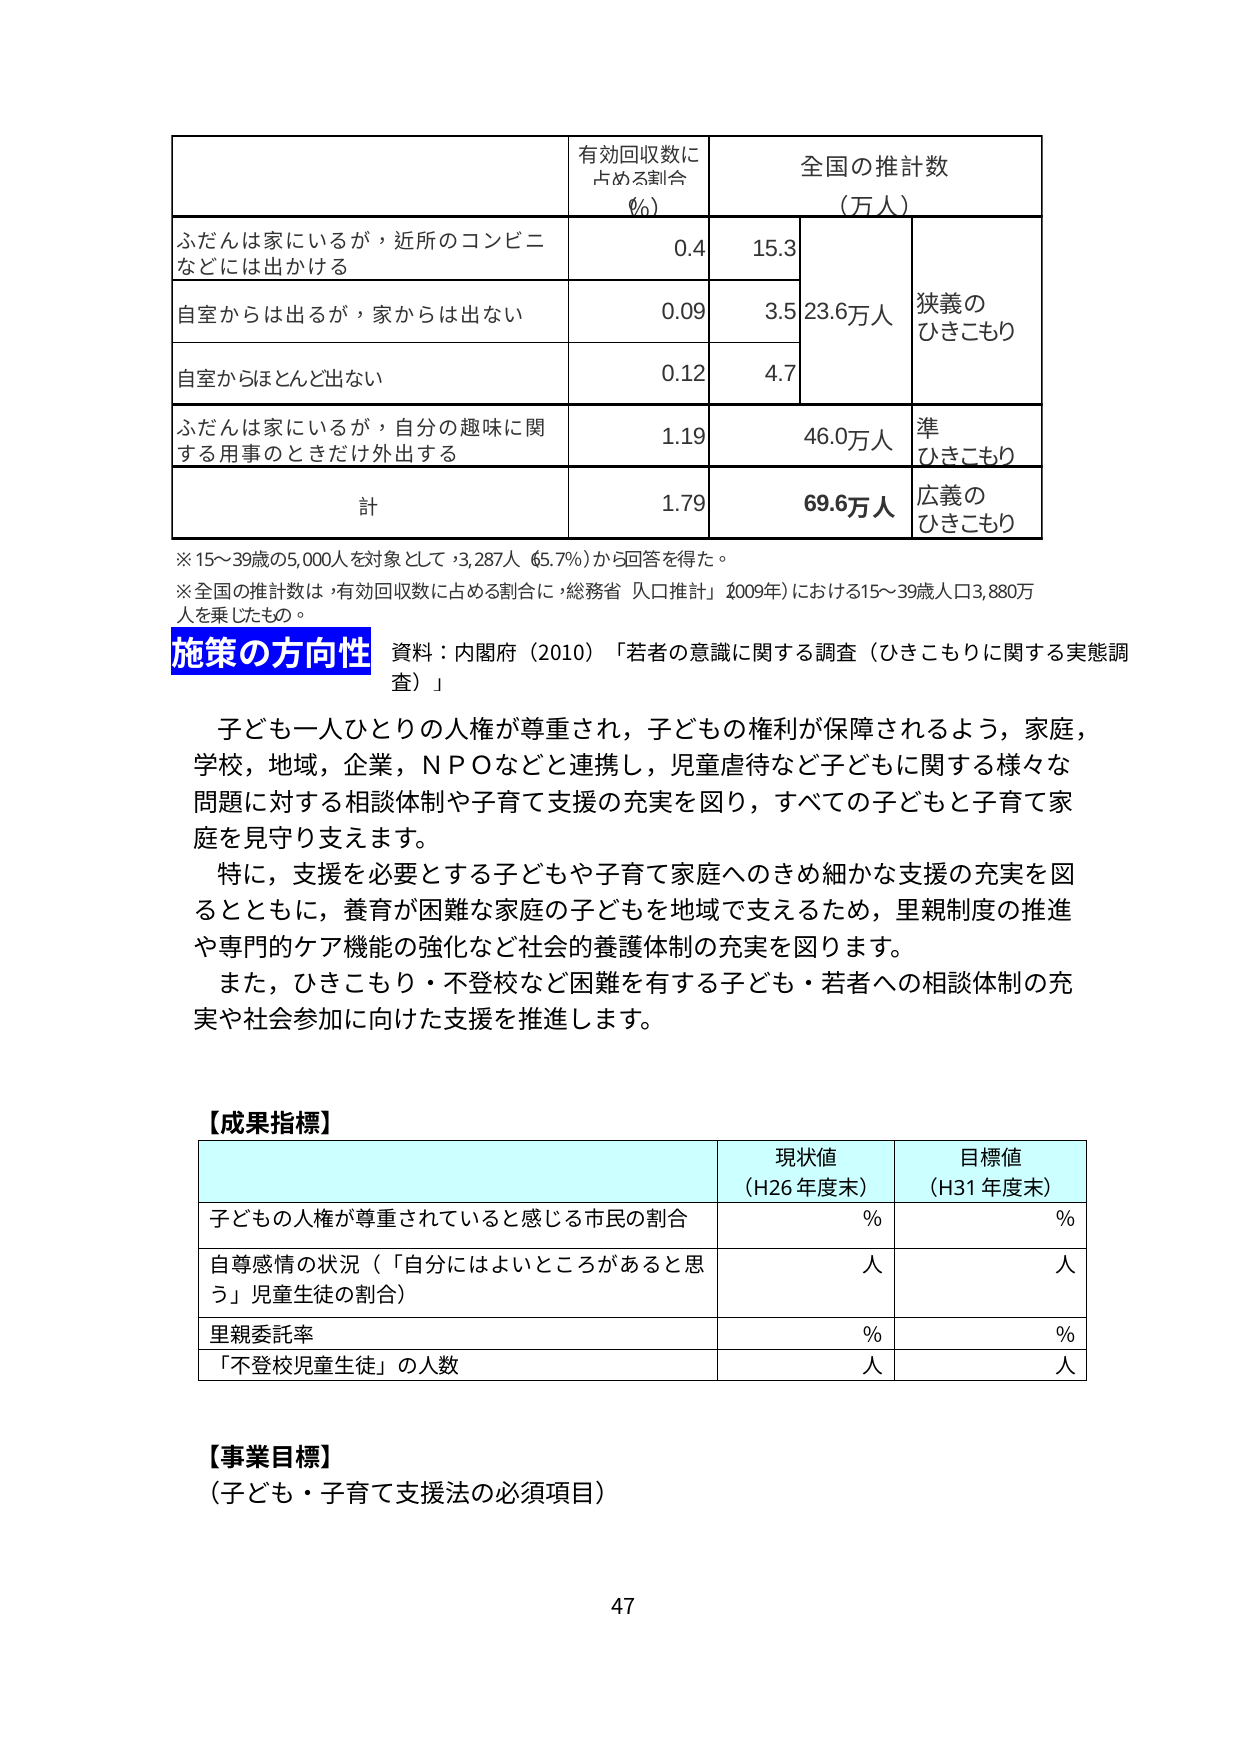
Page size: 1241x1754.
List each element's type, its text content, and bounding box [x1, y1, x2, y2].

table_cell ％ [718, 1203, 894, 1247]
table_cell 人 [718, 1350, 894, 1380]
text （子ども・子育て支援法の必須項目） [171, 1474, 1075, 1510]
text 【事業目標】 [195, 1438, 1075, 1474]
text 特に，支援を必要とする子どもや子育て家庭へのきめ細かな支援の充実を図るとともに，養育が困難な家庭の子どもを地域で支えるため，里親制度の推進や専門的ケア機能の強化など社会的養護体制の充実を図ります。 [193, 854, 1075, 963]
table_header 現状値 （H26年度末） [718, 1141, 894, 1202]
table_cell 人 [895, 1249, 1086, 1317]
text 施策の方向性 [371, 627, 1075, 675]
table_header 目標値 （H31年度末） [895, 1141, 1086, 1202]
table_cell ％ [718, 1318, 894, 1348]
table_header [199, 1141, 717, 1202]
table_cell 子どもの人権が尊重されていると感じる市民の割合 [199, 1203, 717, 1247]
text 子ども一人ひとりの人権が尊重され，子どもの権利が保障されるよう，家庭，学校，地域，企業，ＮＰＯなどと連携し，児童虐待など子どもに関する様々な問題に対する相談体制や子育て支援の充実を図り，すべての子どもと子育て家庭を見守り支えます。 [193, 709, 1075, 854]
text また，ひきこもり・不登校など困難を有する子ども・若者への相談体制の充実や社会参加に向けた支援を推進します。 [193, 963, 1075, 1036]
table_cell 里親委託率 [199, 1318, 717, 1348]
table_cell ％ [895, 1318, 1086, 1348]
text 【成果指標】 [195, 1104, 1075, 1140]
table_cell ％ [895, 1203, 1086, 1247]
table_cell 人 [895, 1350, 1086, 1380]
table_cell 「不登校児童生徒」の人数 [199, 1350, 717, 1380]
table_cell 人 [718, 1249, 894, 1317]
table_cell 自尊感情の状況（「自分にはよいところがあると思う」児童生徒の割合） [199, 1249, 717, 1317]
